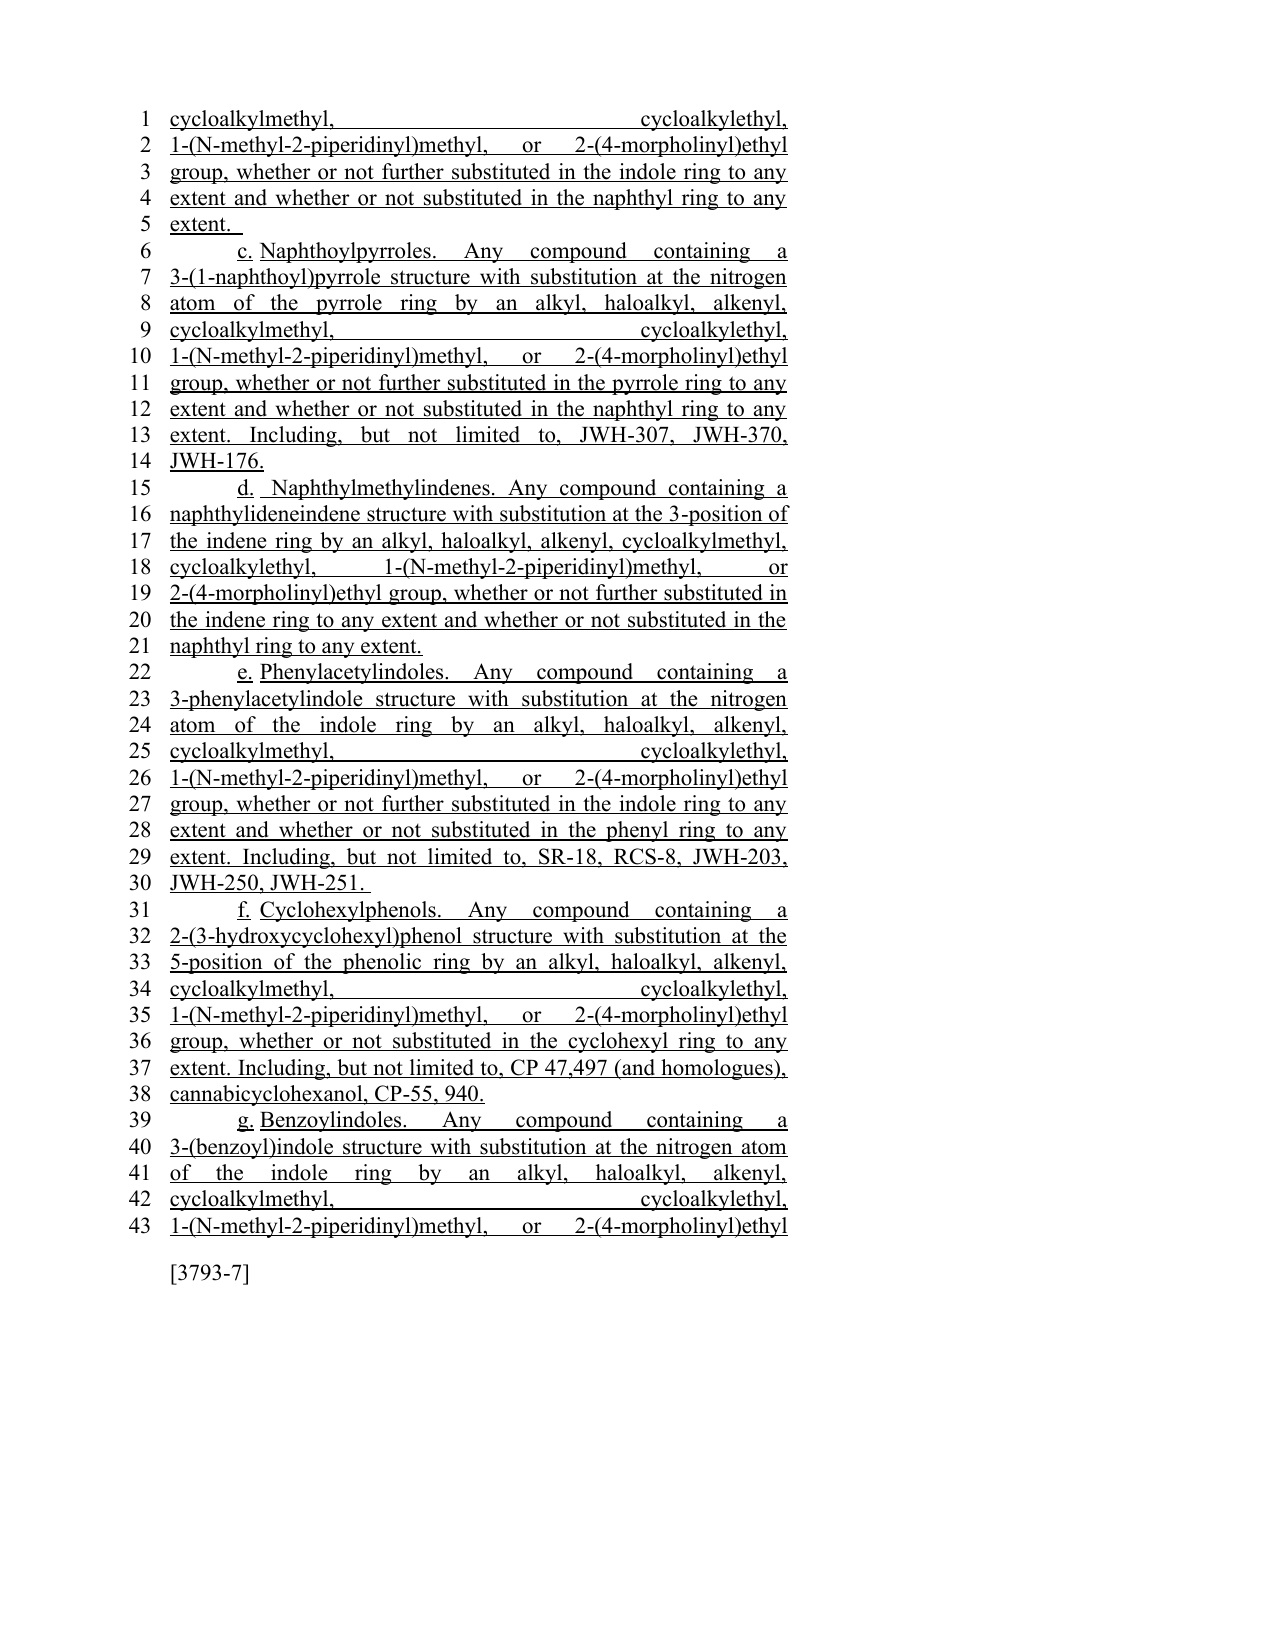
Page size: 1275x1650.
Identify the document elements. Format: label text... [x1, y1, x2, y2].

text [169, 105, 787, 128]
text f. Cyclohexylphenols. Any compound containing a 2-(3-hydroxycyclohexyl)phenol structure with substitution at the 5-position of the phenolic ring by an alkyl, haloalkyl, alkenyl, cycloalkylmethyl, cycloalkylethyl, 1-(N-methyl-2-piperidinyl)methyl, or 2-(4-morpholinyl)ethyl group, whether or not substituted in the cyclohexyl ring to any extent. Including, but not limited to, CP 47,497 (and homologues), cannabicyclohexanol, CP-55, 940. [169, 896, 787, 945]
text d. Naphthylmethylindenes. Any compound containing a naphthylideneindene structure with substitution at the 3-position of the indene ring by an alkyl, haloalkyl, alkenyl, cycloalkylmethyl, cycloalkylethyl, 1-(N-methyl-2-piperidinyl)methyl, or 2-(4-morpholinyl)ethyl group, whether or not further substituted in the indene ring to any extent and whether or not substituted in the naphthyl ring to any extent. [169, 474, 787, 523]
text e. Phenylacetylindoles. Any compound containing a 3-phenylacetylindole structure with substitution at the nitrogen atom of the indole ring by an alkyl, haloalkyl, alkenyl, cycloalkylmethyl, cycloalkylethyl, 1-(N-methyl-2-piperidinyl)methyl, or 2-(4-morpholinyl)ethyl group, whether or not further substituted in the indole ring to any extent and whether or not substituted in the phenyl ring to any extent. Including, but not limited to, SR-18, RCS-8, JWH-203, JWH-250, JWH-251. [169, 658, 787, 708]
text c. Naphthoylpyrroles. Any compound containing a 3-(1-naphthoyl)pyrrole structure with substitution at the nitrogen atom of the pyrrole ring by an alkyl, haloalkyl, alkenyl, cycloalkylmethyl, cycloalkylethyl, 1-(N-methyl-2-piperidinyl)methyl, or 2-(4-morpholinyl)ethyl group, whether or not further substituted in the pyrrole ring to any extent and whether or not substituted in the naphthyl ring to any extent. Including, but not limited to, JWH-307, JWH-370, JWH-176. [169, 237, 787, 286]
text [169, 129, 787, 154]
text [169, 1209, 787, 1235]
